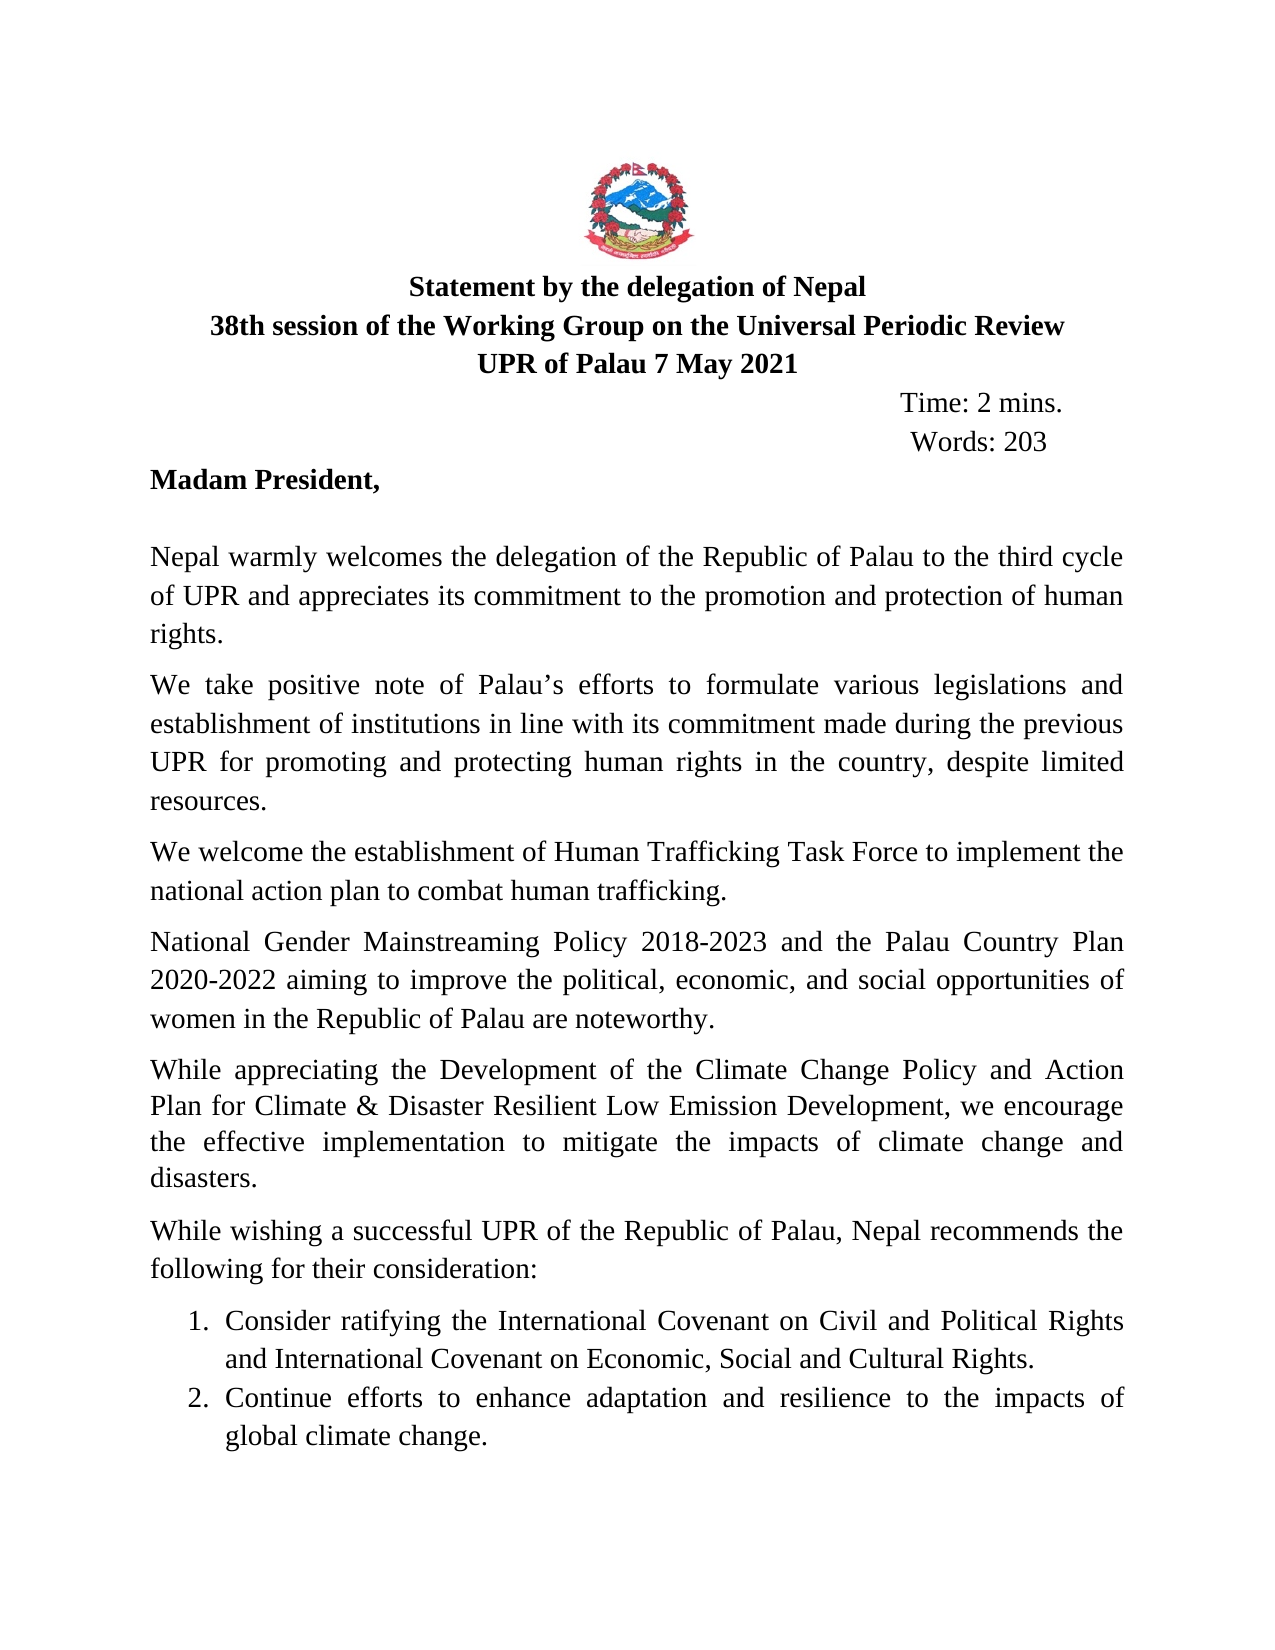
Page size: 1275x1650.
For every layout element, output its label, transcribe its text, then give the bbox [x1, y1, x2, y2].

picture [578, 150, 697, 266]
text Nepal warmly welcomes the delegation of the Republic of Palau to the third cycle of UPR and appreciates its commitment to the promotion and protection of human rights. [150, 539, 1125, 650]
text We take positive note of Palau’s efforts to formulate various legislations and establishment of institutions in line with its commitment made during the previous UPR for promoting and protecting human rights in the country, despite limited resources. [150, 667, 1125, 817]
text UPR of Palau 7 May 2021 [150, 347, 1125, 380]
text Statement by the delegation of Nepal [150, 269, 1125, 303]
text Madam President, [150, 462, 1125, 496]
list Continue efforts to enhance adaptation and resilience to the impacts of global climate change. [187, 1380, 1125, 1452]
text 38th session of the Working Group on the Universal Periodic Review [150, 308, 1125, 342]
text National Gender Mainstreaming Policy 2018-2023 and the Palau Country Plan 2020-2022 aiming to improve the political, economic, and social opportunities of women in the Republic of Palau are noteworthy. [150, 924, 1125, 1034]
list Consider ratifying the International Covenant on Civil and Political Rights and International Covenant on Economic, Social and Cultural Rights. [187, 1303, 1125, 1375]
text Time: 2 mins. [900, 385, 1125, 419]
text Words: 203 [150, 424, 1125, 457]
text While appreciating the Development of the Climate Change Policy and Action Plan for Climate & Disaster Resilient Low Emission Development, we encourage the effective implementation to mitigate the impacts of climate change and disasters. [150, 1052, 1125, 1194]
text We welcome the establishment of Human Trafficking Task Force to implement the national action plan to combat human trafficking. [150, 834, 1125, 906]
text While wishing a successful UPR of the Republic of Palau, Nepal recommends the following for their consideration: [150, 1213, 1125, 1285]
